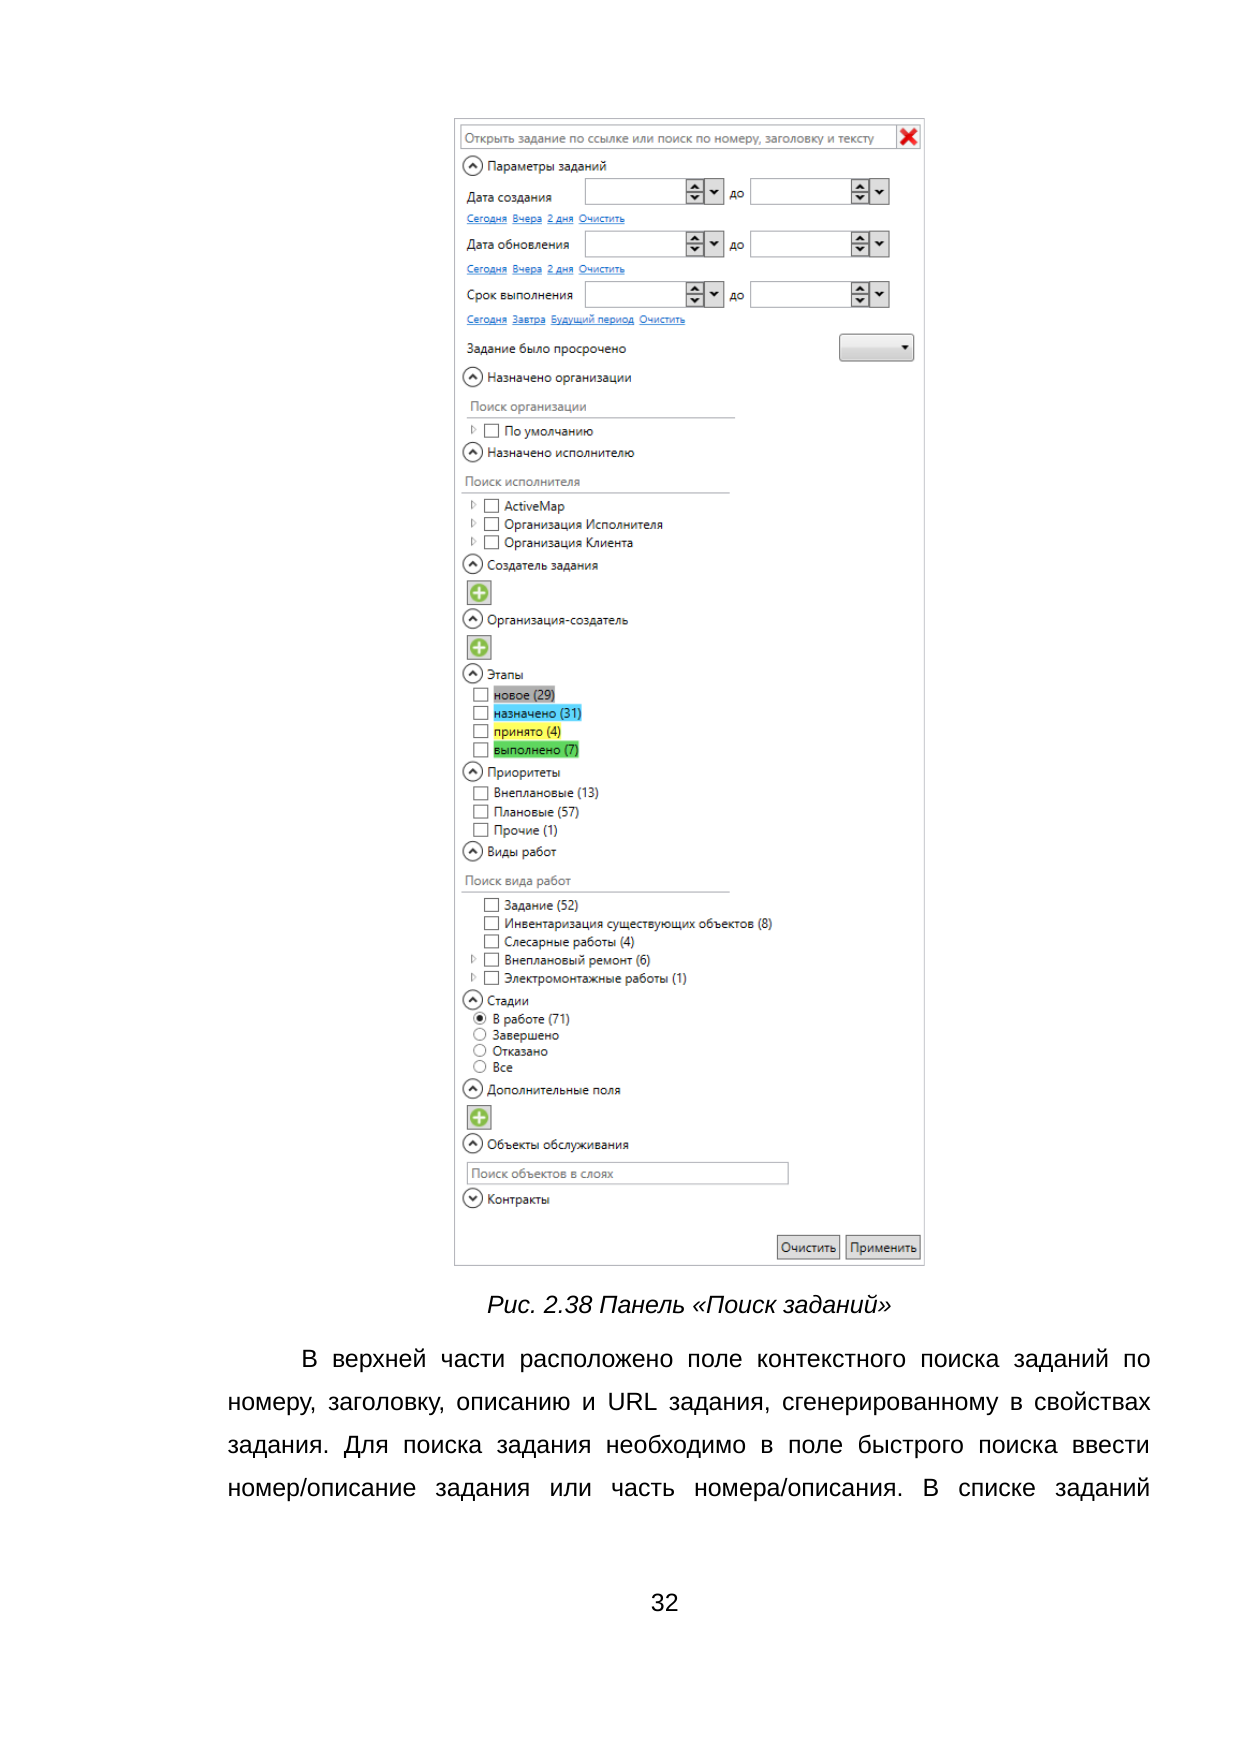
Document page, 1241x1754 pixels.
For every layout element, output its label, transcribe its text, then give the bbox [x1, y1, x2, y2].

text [227, 1344, 1152, 1502]
picture [454, 118, 925, 1266]
text Рис. 2.38 Панель «Поиск заданий» [227, 1290, 1152, 1319]
